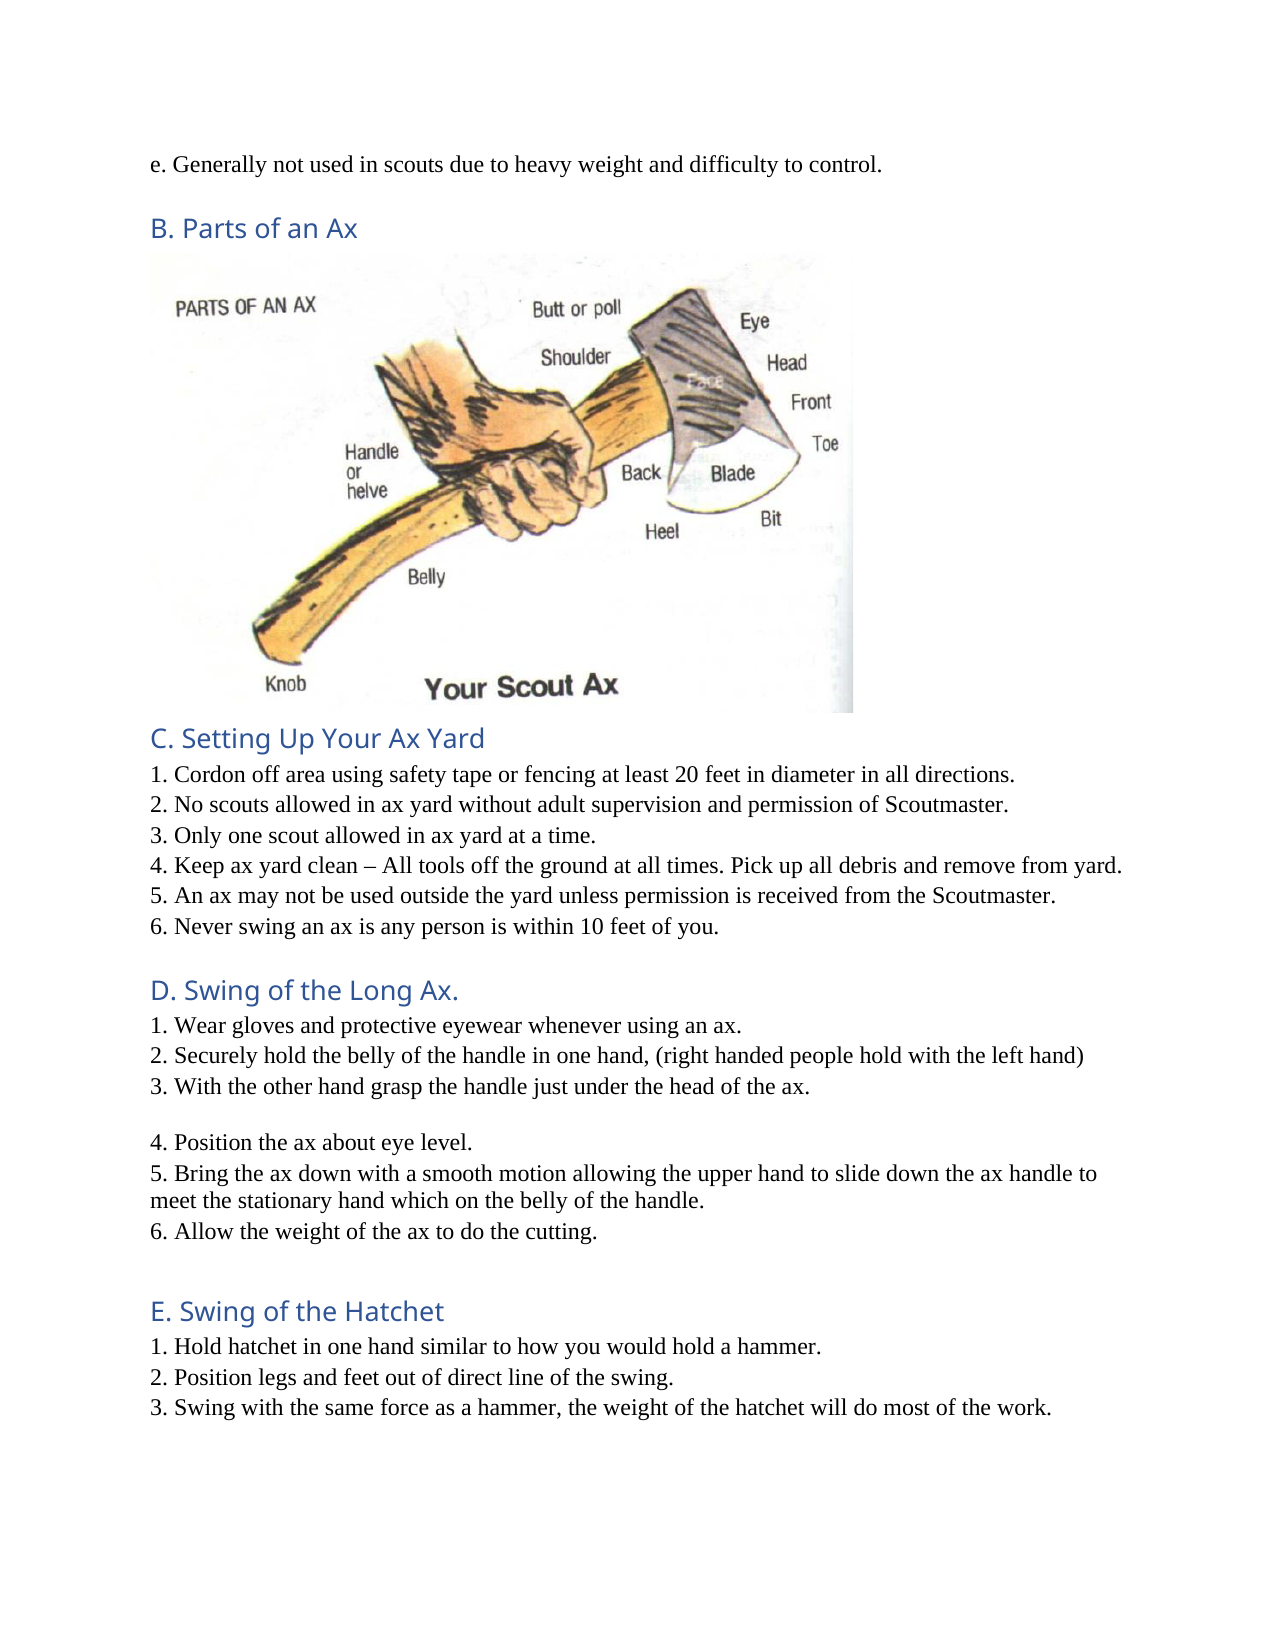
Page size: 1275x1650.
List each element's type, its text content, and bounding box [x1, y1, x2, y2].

text 2. No scouts allowed in ax yard without adult supervision and permission of Scoutmaster. [150, 790, 1125, 818]
subtitle D. Swing of the Long Ax. [150, 971, 1125, 1008]
text 1. Cordon off area using safety tape or fencing at least 20 feet in diameter in all directions. [150, 760, 1125, 787]
subtitle C. Setting Up Your Ax Yard [150, 720, 1125, 757]
text 3. Only one scout allowed in ax yard at a time. [150, 821, 1125, 848]
text e. Generally not used in scouts due to heavy weight and difficulty to control. [150, 150, 1125, 178]
text 3. Swing with the same force as a hammer, the weight of the hatchet will do most of the work. [150, 1393, 1125, 1421]
text 6. Allow the weight of the ax to do the cutting. [150, 1217, 1125, 1244]
text 3. With the other hand grasp the handle just under the head of the ax. [150, 1072, 1125, 1099]
text 2. Position legs and feet out of direct line of the swing. [150, 1363, 1125, 1390]
subtitle E. Swing of the Hatchet [150, 1293, 1125, 1329]
text 5. Bring the ax down with a smooth motion allowing the upper hand to slide down the ax handle to meet the stationary hand which on the belly of the handle. [150, 1159, 1125, 1214]
text 2. Securely hold the belly of the handle in one hand, (right handed people hold with the left hand) [150, 1041, 1125, 1069]
subtitle B. Parts of an Ax [150, 209, 1125, 246]
text 4. Keep ax yard clean – All tools off the ground at all times. Pick up all debris and remove from yard. [150, 851, 1125, 879]
text 6. Never swing an ax is any person is within 10 feet of you. [150, 912, 1125, 939]
text 4. Position the ax about eye level. [150, 1128, 1125, 1156]
text 5. An ax may not be used outside the yard unless permission is received from the Scoutmaster. [150, 881, 1125, 909]
text 1. Hold hatchet in one hand similar to how you would hold a hammer. [150, 1332, 1125, 1360]
text 1. Wear gloves and protective eyewear whenever using an ax. [150, 1011, 1125, 1039]
